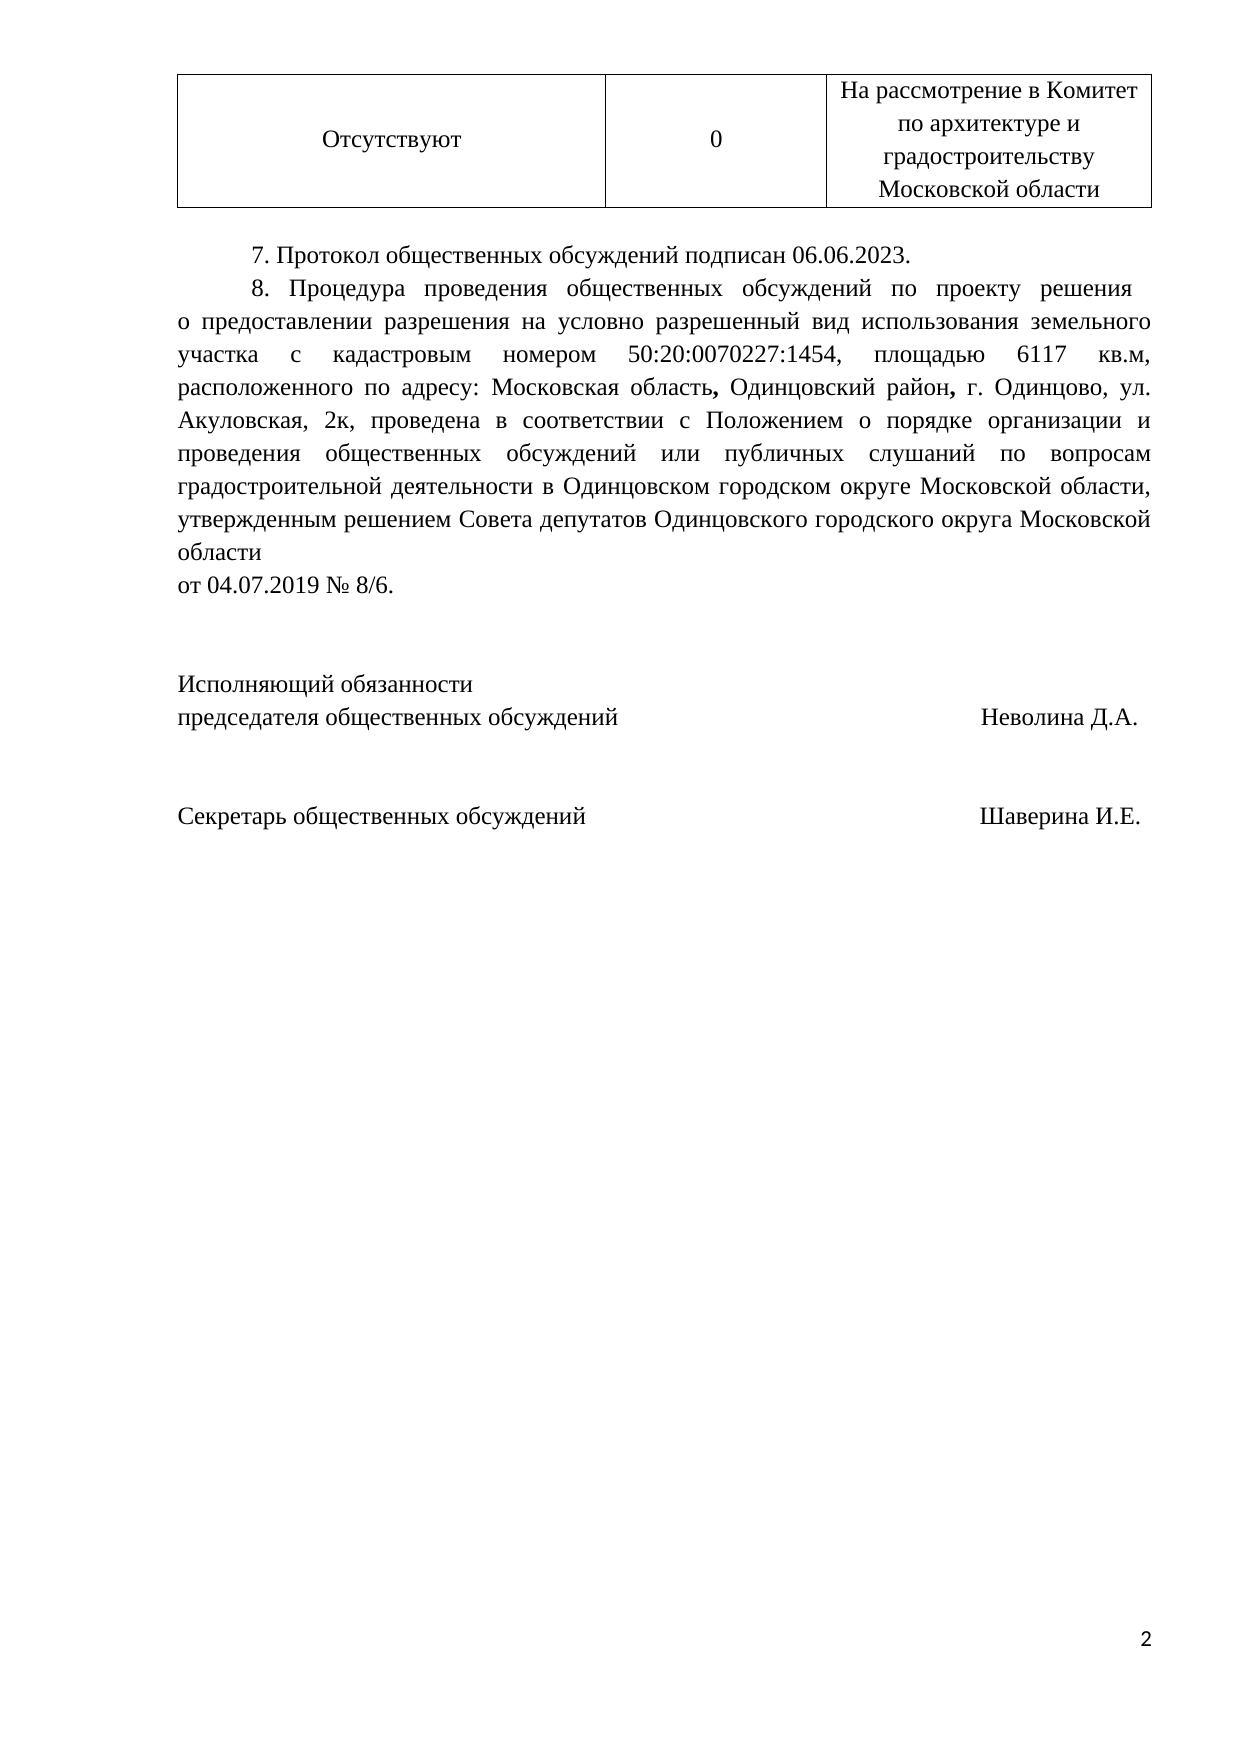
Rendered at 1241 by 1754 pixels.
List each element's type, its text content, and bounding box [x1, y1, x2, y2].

text 8. Процедура проведения общественных обсуждений по проекту решения о предоставлении разрешения на условно разрешенный вид использования земельного участка с кадастровым номером 50:20:0070227:1454, площадью 6117 кв.м, расположенного по адресу: Московская область, Одинцовский район, г. Одинцово, ул. Акуловская, 2к, проведена в соответствии с Положением о порядке организации и проведения общественных обсуждений или публичных слушаний по вопросам градостроительной деятельности в Одинцовском городском округе Московской области, утвержденным решением Совета депутатов Одинцовского городского округа Московской области от 04.07.2019 № 8/6. [177, 273, 1152, 599]
table_cell Отсутствуют [178, 75, 605, 207]
table_cell 0 [606, 75, 826, 207]
text Исполняющий обязанности [177, 669, 1152, 698]
text 7. Протокол общественных обсуждений подписан 06.06.2023. [177, 240, 1152, 269]
text Секретарь общественных обсуждений Шаверина И.Е. [177, 801, 1152, 830]
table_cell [827, 75, 1151, 207]
text председателя общественных обсуждений Неволина Д.А. [177, 702, 1152, 731]
